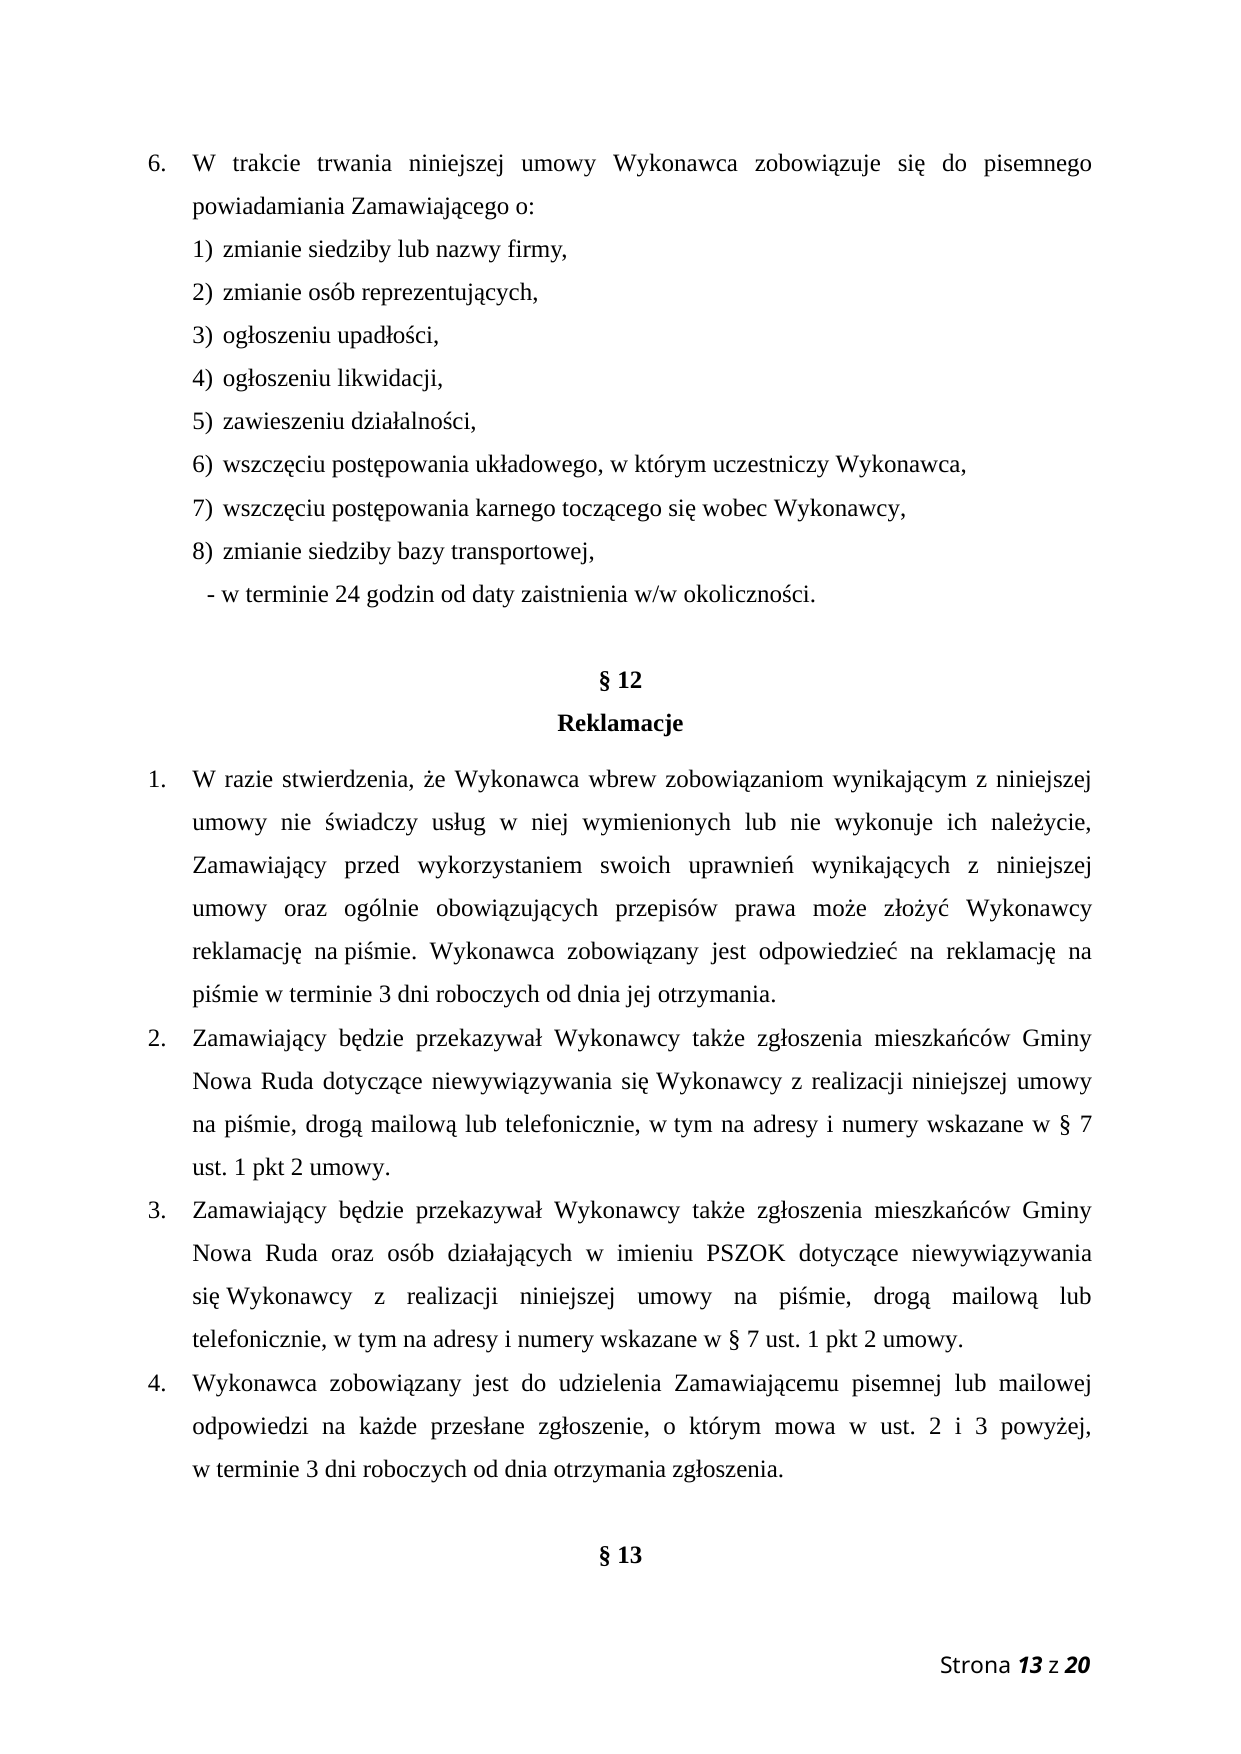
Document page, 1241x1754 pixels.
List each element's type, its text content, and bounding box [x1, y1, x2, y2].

list zmianie siedziby lub nazwy firmy, [192, 234, 1093, 263]
list W razie stwierdzenia, że Wykonawca wbrew zobowiązaniom wynikającym z niniejszej umowy nie świadczy usług w niej wymienionych lub nie wykonuje ich należycie, Zamawiający przed wykorzystaniem swoich uprawnień wynikających z niniejszej umowy oraz ogólnie obowiązujących przepisów prawa może złożyć Wykonawcy reklamację na piśmie. Wykonawca zobowiązany jest odpowiedzieć na reklamację na piśmie w terminie 3 dni roboczych od dnia jej otrzymania. [148, 764, 1093, 1008]
list zmianie osób reprezentujących, [192, 277, 1093, 306]
list W trakcie trwania niniejszej umowy Wykonawca zobowiązuje się do pisemnego powiadamiania Zamawiającego o: [148, 148, 1093, 219]
text Reklamacje [148, 708, 1093, 737]
list Zamawiający będzie przekazywał Wykonawcy także zgłoszenia mieszkańców Gminy Nowa Ruda dotyczące niewywiązywania się Wykonawcy z realizacji niniejszej umowy na piśmie, drogą mailową lub telefonicznie, w tym na adresy i numery wskazane w § 7 ust. 1 pkt 2 umowy. [148, 1023, 1093, 1181]
list wszczęciu postępowania układowego, w którym uczestniczy Wykonawca, [192, 449, 1093, 478]
list wszczęciu postępowania karnego toczącego się wobec Wykonawcy, [192, 493, 1093, 521]
text § 12 [148, 665, 1093, 694]
list ogłoszeniu upadłości, [192, 320, 1093, 349]
text - w terminie 24 godzin od daty zaistnienia w/w okoliczności. [207, 579, 1093, 608]
list zawieszeniu działalności, [192, 406, 1093, 435]
list zmianie siedziby bazy transportowej, [192, 536, 1093, 564]
text § 13 [148, 1540, 1093, 1569]
list Wykonawca zobowiązany jest do udzielenia Zamawiającemu pisemnej lub mailowej odpowiedzi na każde przesłane zgłoszenie, o którym mowa w ust. 2 i 3 powyżej, w terminie 3 dni roboczych od dnia otrzymania zgłoszenia. [148, 1368, 1093, 1483]
list Zamawiający będzie przekazywał Wykonawcy także zgłoszenia mieszkańców Gminy Nowa Ruda oraz osób działających w imieniu PSZOK dotyczące niewywiązywania się Wykonawcy z realizacji niniejszej umowy na piśmie, drogą mailową lub telefonicznie, w tym na adresy i numery wskazane w § 7 ust. 1 pkt 2 umowy. [148, 1195, 1093, 1353]
list ogłoszeniu likwidacji, [192, 363, 1093, 392]
